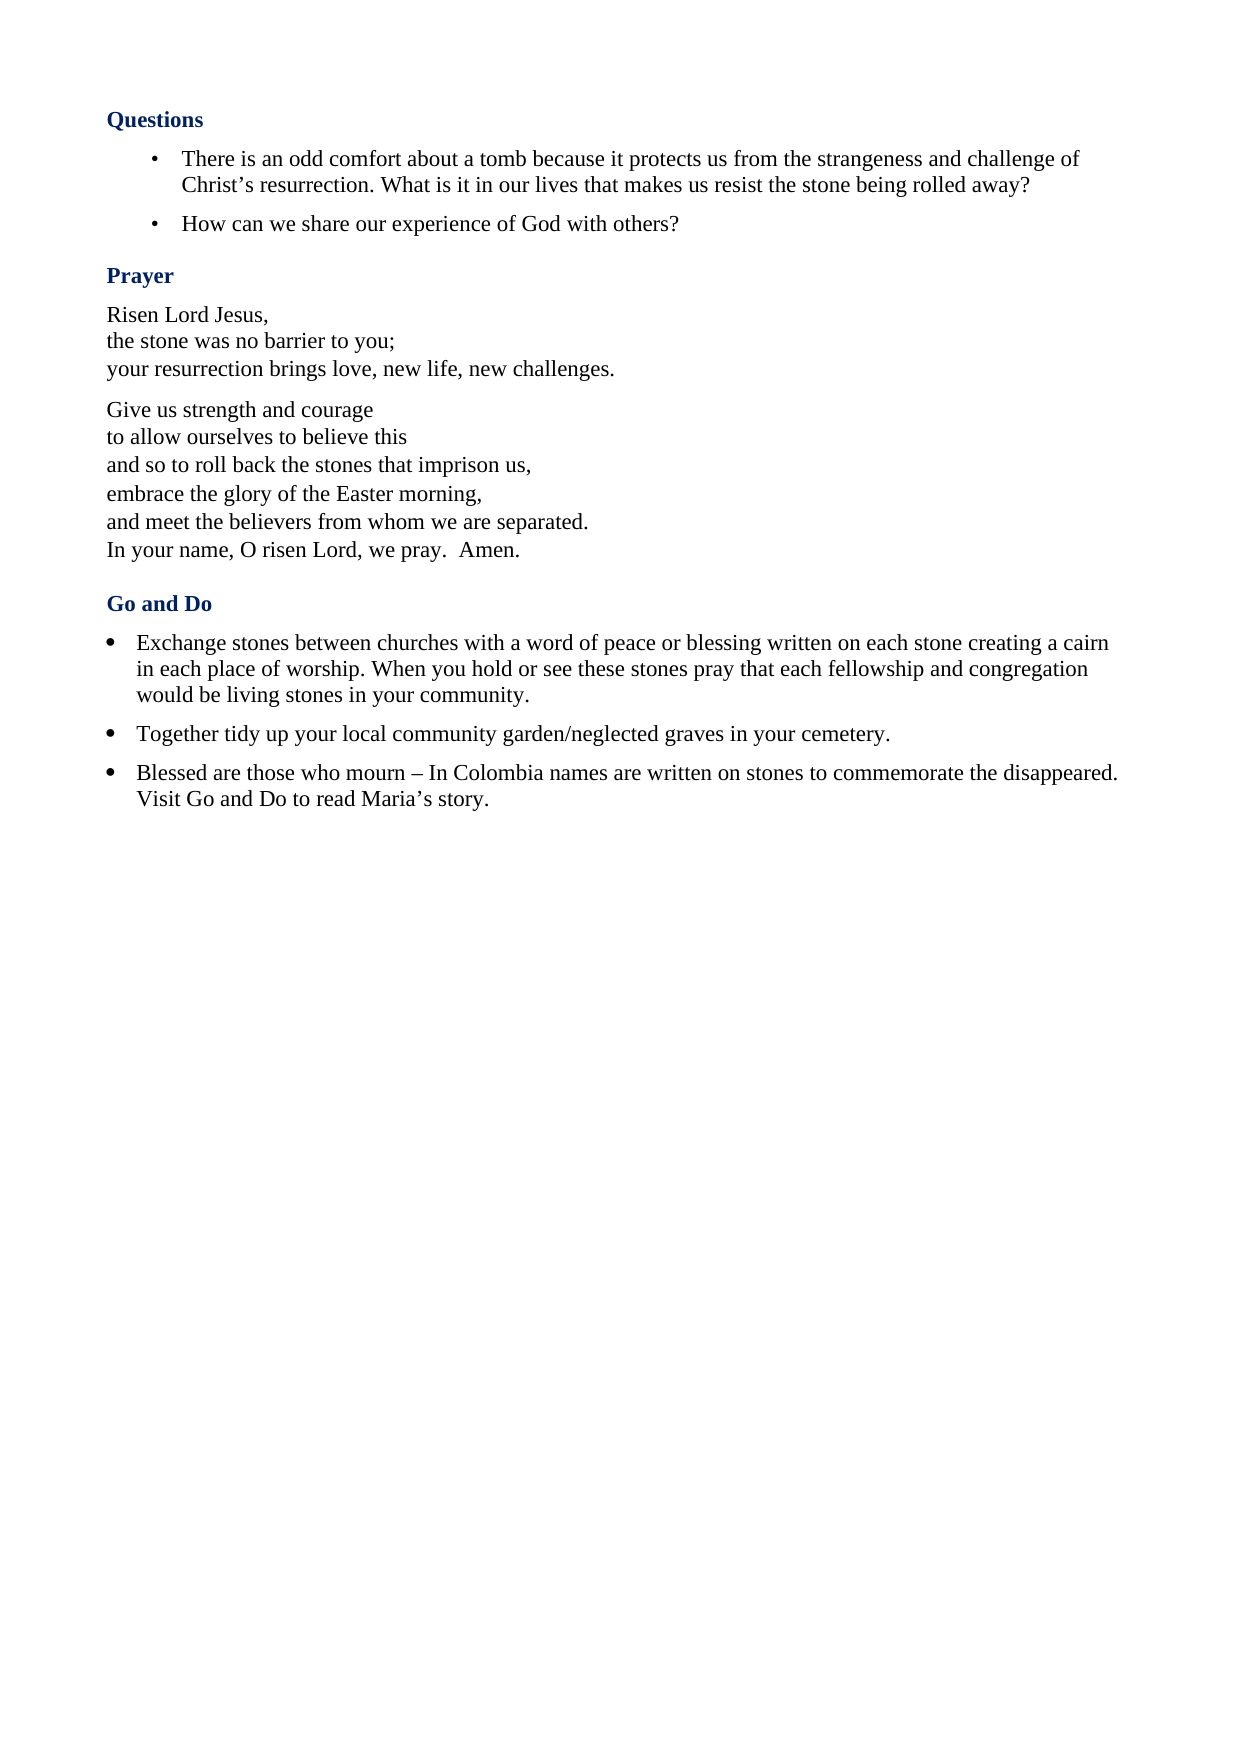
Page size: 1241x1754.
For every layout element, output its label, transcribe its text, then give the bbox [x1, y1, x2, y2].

text and meet the believers from whom we are separated. [106, 508, 1134, 534]
list Exchange stones between churches with a word of peace or blessing written on each stone creating a cairn in each place of worship. When you hold or see these stones pray that each fellowship and congregation would be living stones in your community. [106, 629, 1134, 708]
text In your name, O risen Lord, we pray. Amen. [106, 536, 1134, 563]
subtitle Prayer [106, 262, 1134, 288]
text and so to roll back the stones that imprison us, [106, 451, 1134, 477]
list Blessed are those who mourn – In Colombia names are written on stones to commemorate the disappeared. Visit Go and Do to read Maria’s story. [106, 759, 1134, 812]
subtitle Go and Do [106, 590, 1134, 616]
text the stone was no barrier to you; [106, 327, 1134, 353]
text • How can we share our experience of God with others? [151, 210, 1134, 237]
text Risen Lord Jesus, [106, 301, 1134, 327]
subtitle Questions [106, 106, 1134, 133]
text • There is an odd comfort about a tomb because it protects us from the strangeness and challenge of Christ’s resurrection. What is it in our lives that makes us resist the stone being rolled away? [151, 145, 1134, 198]
text your resurrection brings love, new life, new challenges. [106, 355, 1134, 382]
list Together tidy up your local community garden/neglected graves in your cemetery. [106, 720, 1134, 747]
text Give us strength and courage [106, 396, 1134, 423]
text to allow ourselves to believe this [106, 423, 1134, 449]
text embrace the glory of the Easter morning, [106, 479, 1134, 506]
